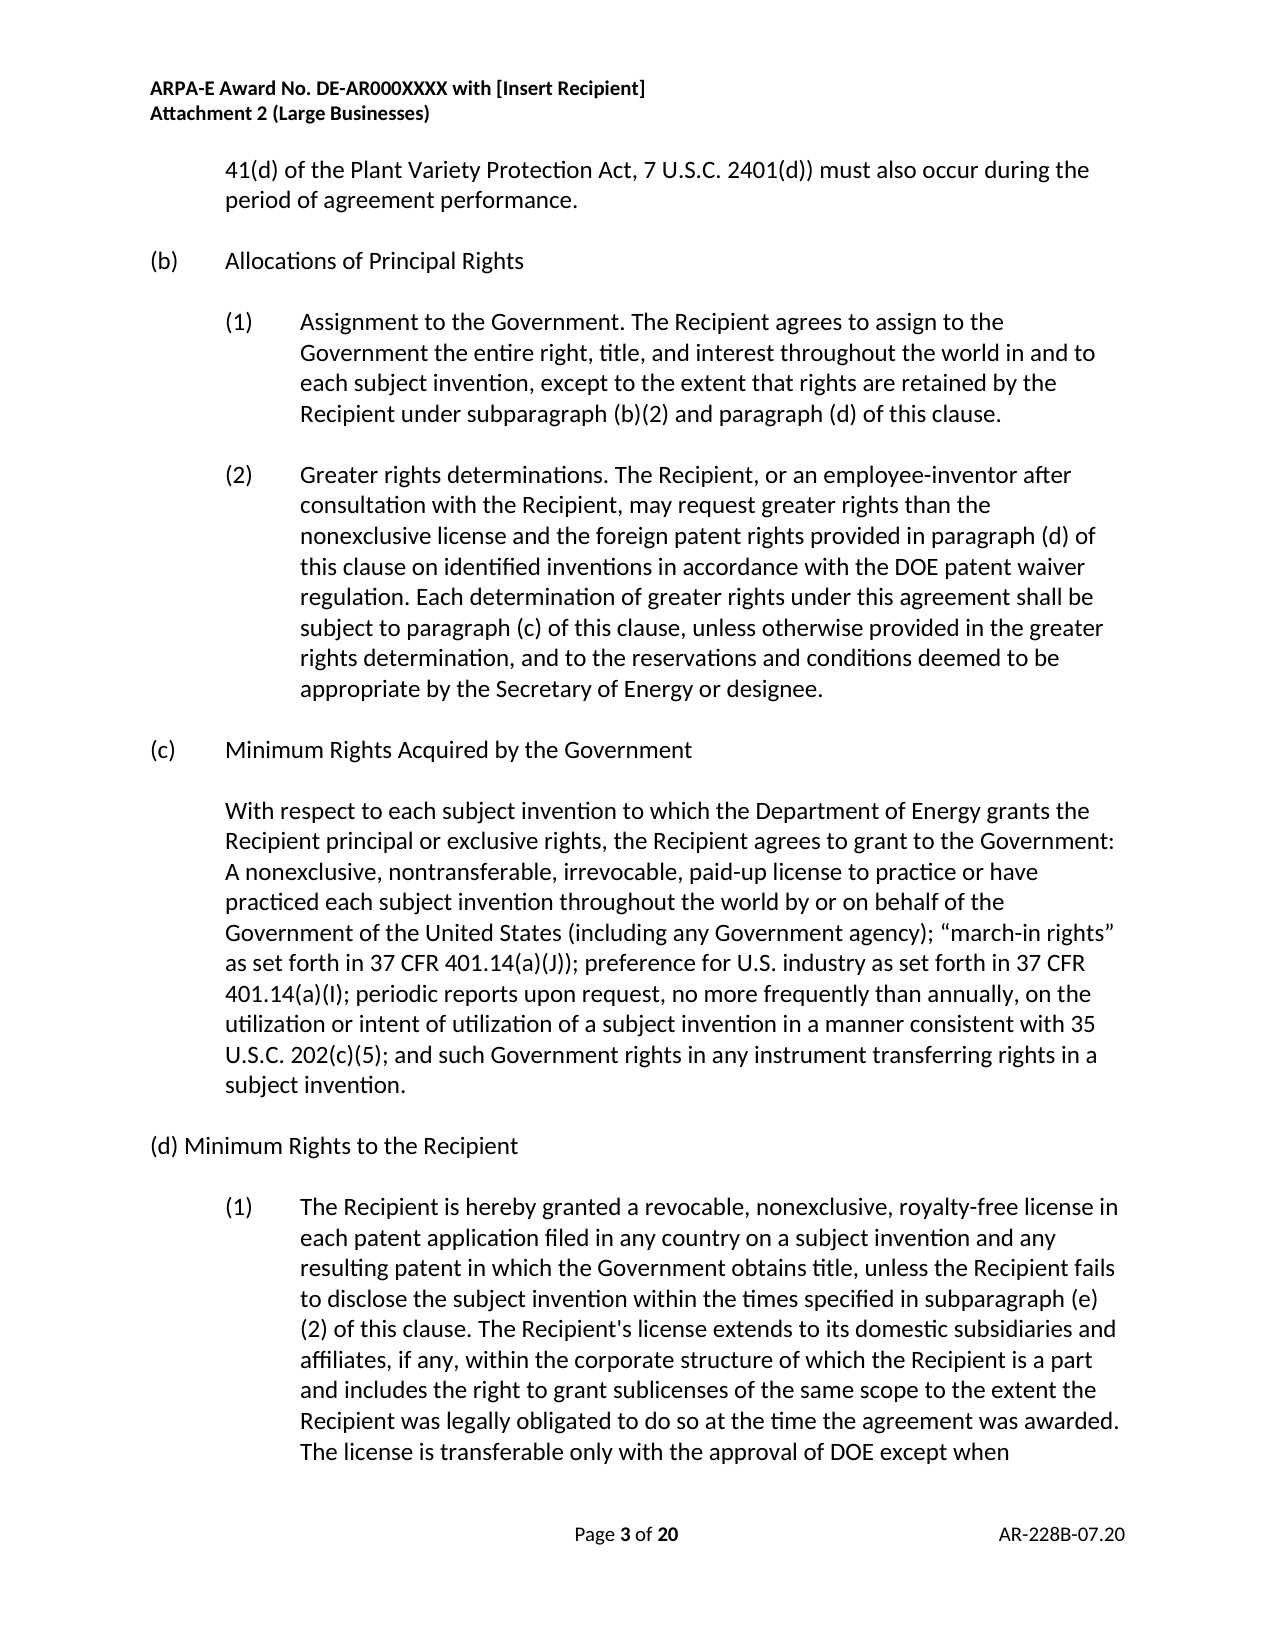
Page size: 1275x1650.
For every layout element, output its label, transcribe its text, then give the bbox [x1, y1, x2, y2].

text (b) Allocations of Principal Rights [150, 245, 1125, 276]
text (c) Minimum Rights Acquired by the Government [150, 734, 1125, 764]
text (2) Greater rights determinations. The Recipient, or an employee-inventor after consultation with the Recipient, may request greater rights than the nonexclusive license and the foreign patent rights provided in paragraph (d) of this clause on identified inventions in accordance with the DOE patent waiver regulation. Each determination of greater rights under this agreement shall be subject to paragraph (c) of this clause, unless otherwise provided in the greater rights determination, and to the reservations and conditions deemed to be appropriate by the Secretary of Energy or designee. [225, 459, 1125, 703]
text With respect to each subject invention to which the Department of Energy grants the Recipient principal or exclusive rights, the Recipient agrees to grant to the Government: A nonexclusive, nontransferable, irrevocable, paid-up license to practice or have practiced each subject invention throughout the world by or on behalf of the Government of the United States (including any Government agency); “march-in rights” as set forth in 37 CFR 401.14(a)(J)); preference for U.S. industry as set forth in 37 CFR 401.14(a)(I); periodic reports upon request, no more frequently than annually, on the utilization or intent of utilization of a subject invention in a manner consistent with 35 U.S.C. 202(c)(5); and such Government rights in any instrument transferring rights in a subject invention. [225, 795, 1125, 1100]
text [225, 1192, 1125, 1466]
text (d) Minimum Rights to the Recipient [150, 1131, 1125, 1161]
text (1) Assignment to the Government. The Recipient agrees to assign to the Government the entire right, title, and interest throughout the world in and to each subject invention, except to the extent that rights are retained by the Recipient under subparagraph (b)(2) and paragraph (d) of this clause. [225, 306, 1125, 428]
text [225, 154, 1125, 215]
